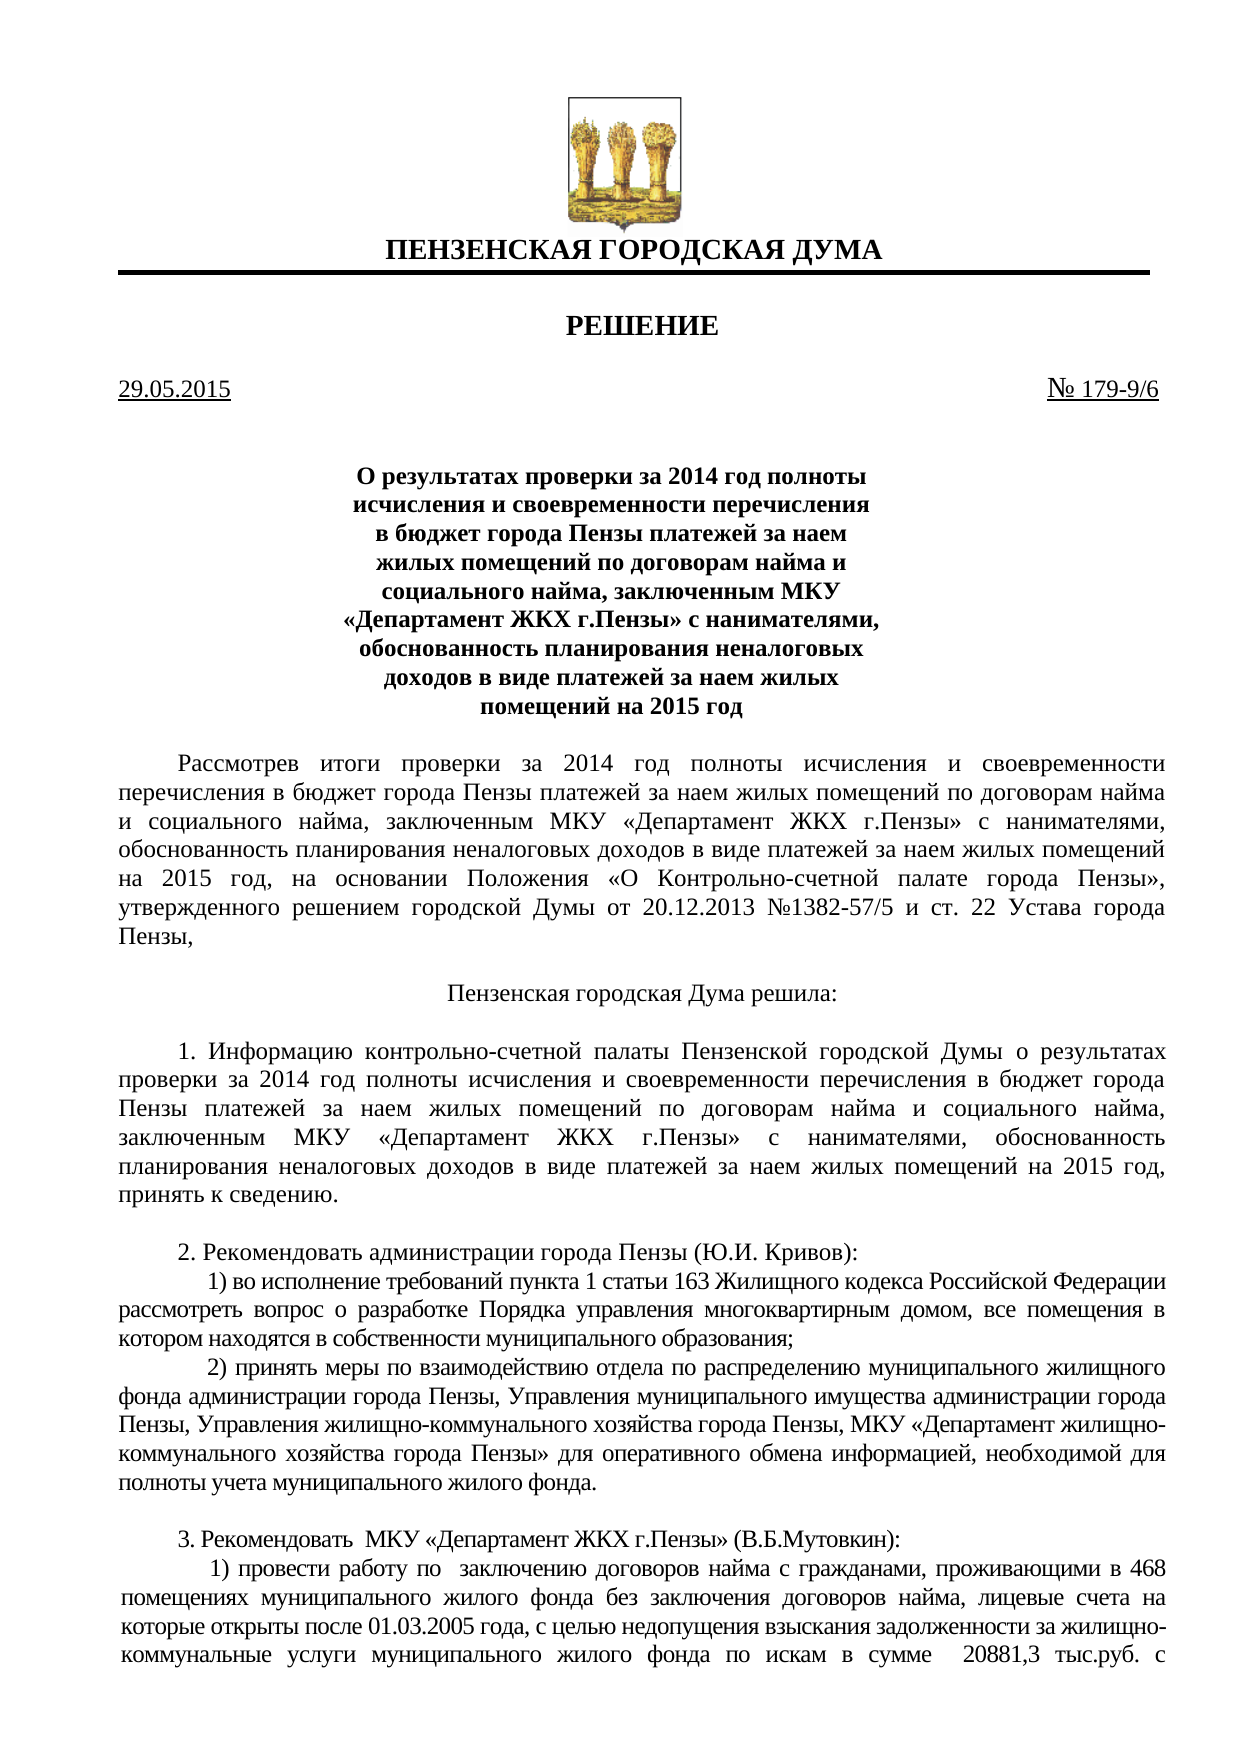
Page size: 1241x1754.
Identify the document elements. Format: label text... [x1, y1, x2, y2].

table_header ПЕНЗЕНСКАЯ ГОРОДСКАЯ ДУМА [118, 233, 1149, 270]
text 29.05.2015 № 179-9/6 [118, 370, 1167, 404]
text 3. Рекомендовать МКУ «Департамент ЖКХ г.Пензы» (В.Б.Мутовкин): [121, 1524, 1167, 1553]
text 1. Информацию контрольно-счетной палаты Пензенской городской Думы о результатах проверки за 2014 год полноты исчисления и своевременности перечисления в бюджет города Пензы платежей за наем жилых помещений по договорам найма и социального найма, заключенным МКУ «Департамент ЖКХ г.Пензы» с нанимателями, обоснованность планирования неналоговых доходов в виде платежей за наем жилых помещений на 2015 год, принять к сведению. [118, 1036, 1167, 1208]
text РЕШЕНИЕ [118, 308, 1167, 342]
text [121, 1553, 1167, 1668]
picture [567, 96, 683, 237]
text 2) принять меры по взаимодействию отдела по распределению муниципального жилищного фонда администрации города Пензы, Управления муниципального имущества администрации города Пензы, Управления жилищно-коммунального хозяйства города Пензы, МКУ «Департамент жилищно-коммунального хозяйства города Пензы» для оперативного обмена информацией, необходимой для полноты учета муниципального жилого фонда. [118, 1352, 1167, 1496]
text 2. Рекомендовать администрации города Пензы (Ю.И. Кривов): [118, 1237, 1167, 1266]
text Рассмотрев итоги проверки за 2014 год полноты исчисления и своевременности перечисления в бюджет города Пензы платежей за наем жилых помещений по договорам найма и социального найма, заключенным МКУ «Департамент ЖКХ г.Пензы» с нанимателями, обоснованность планирования неналоговых доходов в виде платежей за наем жилых помещений на 2015 год, на основании Положения «О Контрольно-счетной палате города Пензы», утвержденного решением городской Думы от 20.12.2013 №1382-57/5 и ст. 22 Устава города Пензы, [118, 748, 1167, 949]
table_header О результатах проверки за 2014 год полноты исчисления и своевременности перечисления в бюджет города Пензы платежей за наем жилых помещений по договорам найма и социального найма, заключенным МКУ «Департамент ЖКХ г.Пензы» с нанимателями, обоснованность планирования неналоговых доходов в виде платежей за наем жилых помещений на 2015 год [322, 461, 901, 748]
text 1) во исполнение требований пункта 1 статьи 163 Жилищного кодекса Российской Федерации рассмотреть вопрос о разработке Порядка управления многоквартирным домом, все помещения в котором находятся в собственности муниципального образования; [118, 1266, 1167, 1352]
text Пензенская городская Дума решила: [118, 978, 1167, 1007]
